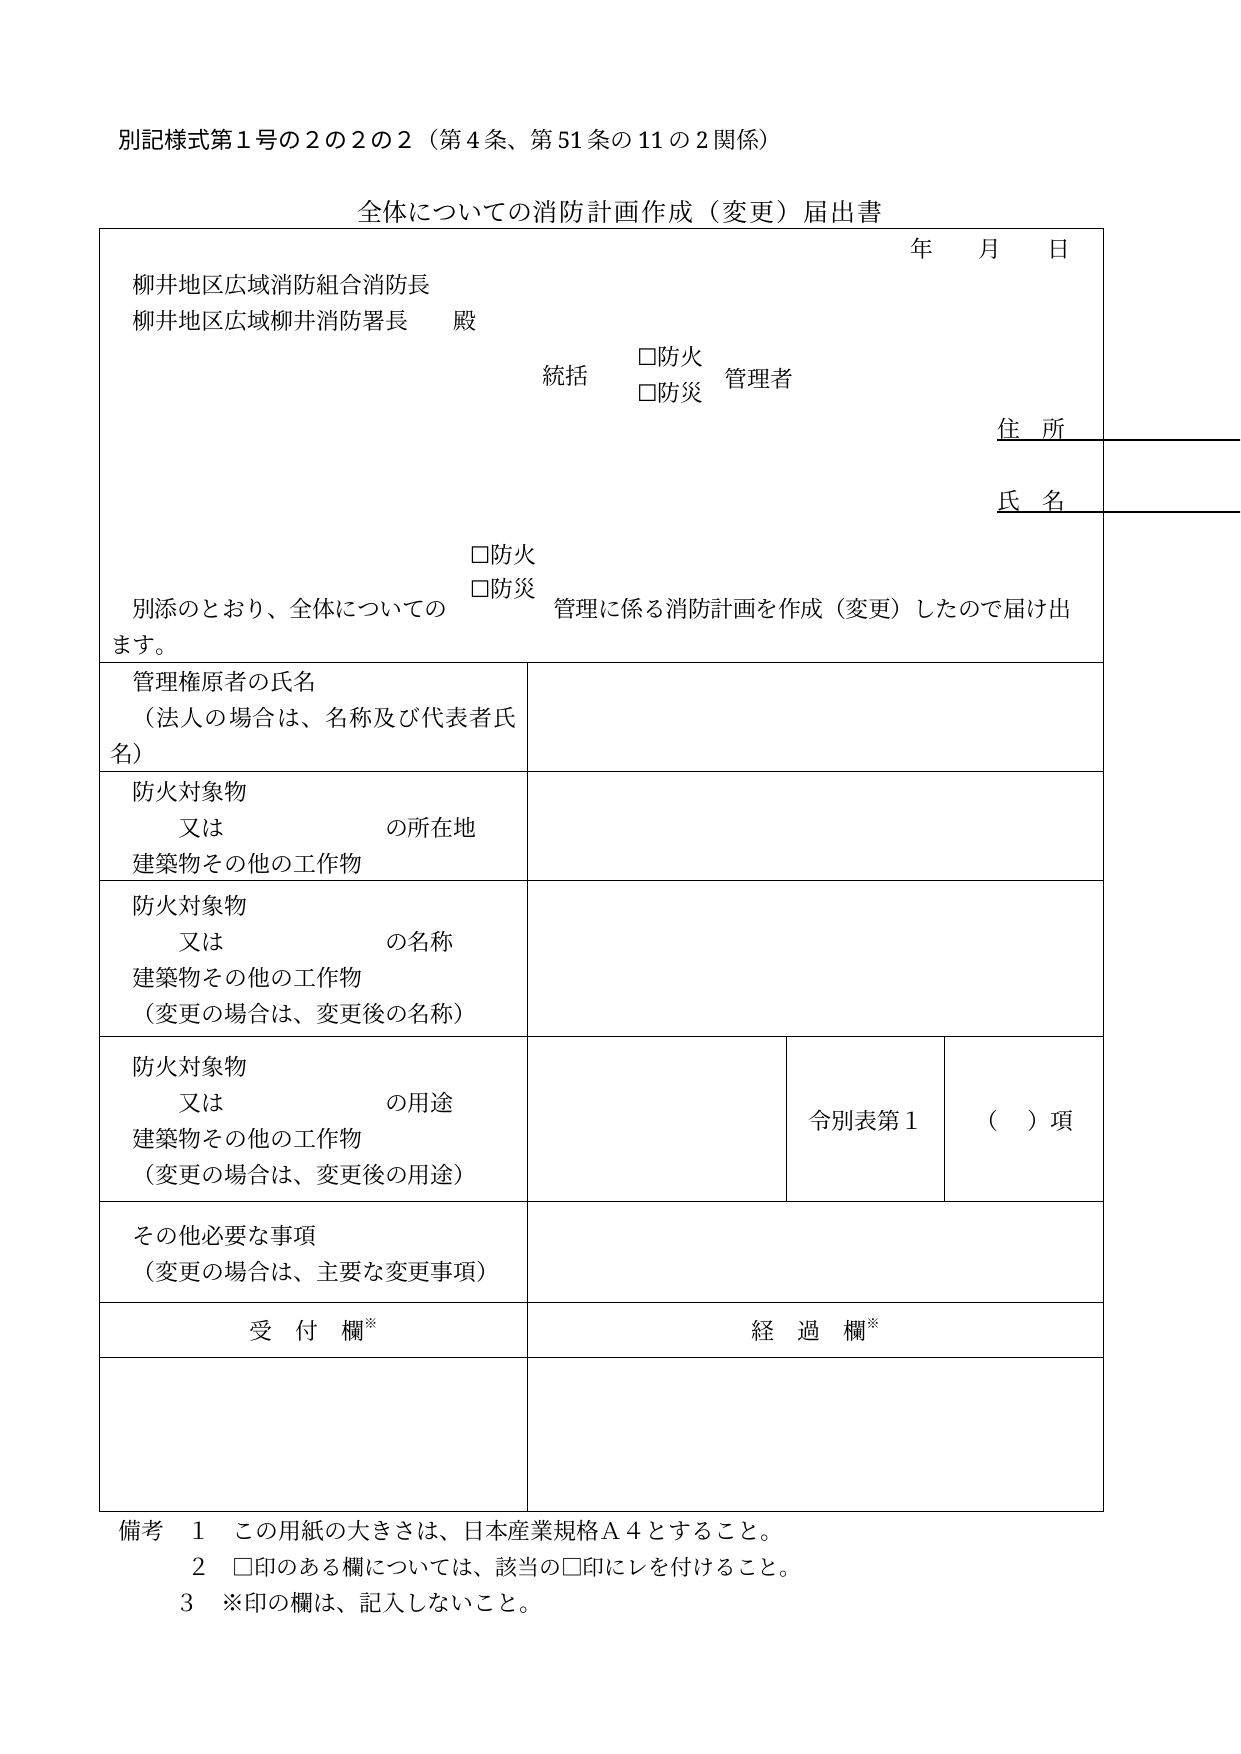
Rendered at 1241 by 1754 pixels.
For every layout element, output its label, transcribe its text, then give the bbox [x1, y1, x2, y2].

table_cell [528, 663, 1103, 771]
table_cell 経過欄※ [528, 1303, 1103, 1357]
table_cell 防火対象物 又は の所在地 建築物その他の工作物 [100, 772, 527, 880]
table_cell 令別表第１ [787, 1037, 944, 1201]
text 別記様式第１号の２の２の２（第4条、第51条の11の2関係） [118, 120, 1122, 156]
table_cell [100, 1358, 527, 1511]
table_cell [528, 1037, 786, 1201]
text ２ □印のある欄については、該当の□印にレを付けること。 [118, 1548, 1122, 1584]
table_header 年 月 日 柳井地区広域消防組合消防長 柳井地区広域柳井消防署長 殿 防火 防災 住 所 氏 名 別添のとおり、全体についての 管理に係る消防計画を作成（変更）したので届け出ます。 [100, 229, 1103, 662]
table_cell 防火対象物 又は の名称 建築物その他の工作物 （変更の場合は、変更後の名称） [100, 881, 527, 1036]
table_cell [528, 881, 1103, 1036]
table_cell 防火対象物 又は の用途 建築物その他の工作物 （変更の場合は、変更後の用途） [100, 1037, 527, 1201]
table_cell その他必要な事項 （変更の場合は、主要な変更事項） [100, 1202, 527, 1302]
text 備考 １ この用紙の大きさは、日本産業規格Ａ４とすること。 [118, 1512, 1122, 1548]
text ３ ※印の欄は、記入しないこと。 [118, 1584, 1122, 1620]
table_cell [528, 772, 1103, 880]
table_cell 管理権原者の氏名 （法人の場合は、名称及び代表者氏名） [100, 663, 527, 771]
text 全体についての消防計画作成（変更）届出書 [118, 192, 1122, 228]
table_cell [528, 1358, 1103, 1511]
table_cell （ ）項 [945, 1037, 1103, 1201]
table_cell 受付欄※ [100, 1303, 527, 1357]
table_cell [528, 1202, 1103, 1302]
